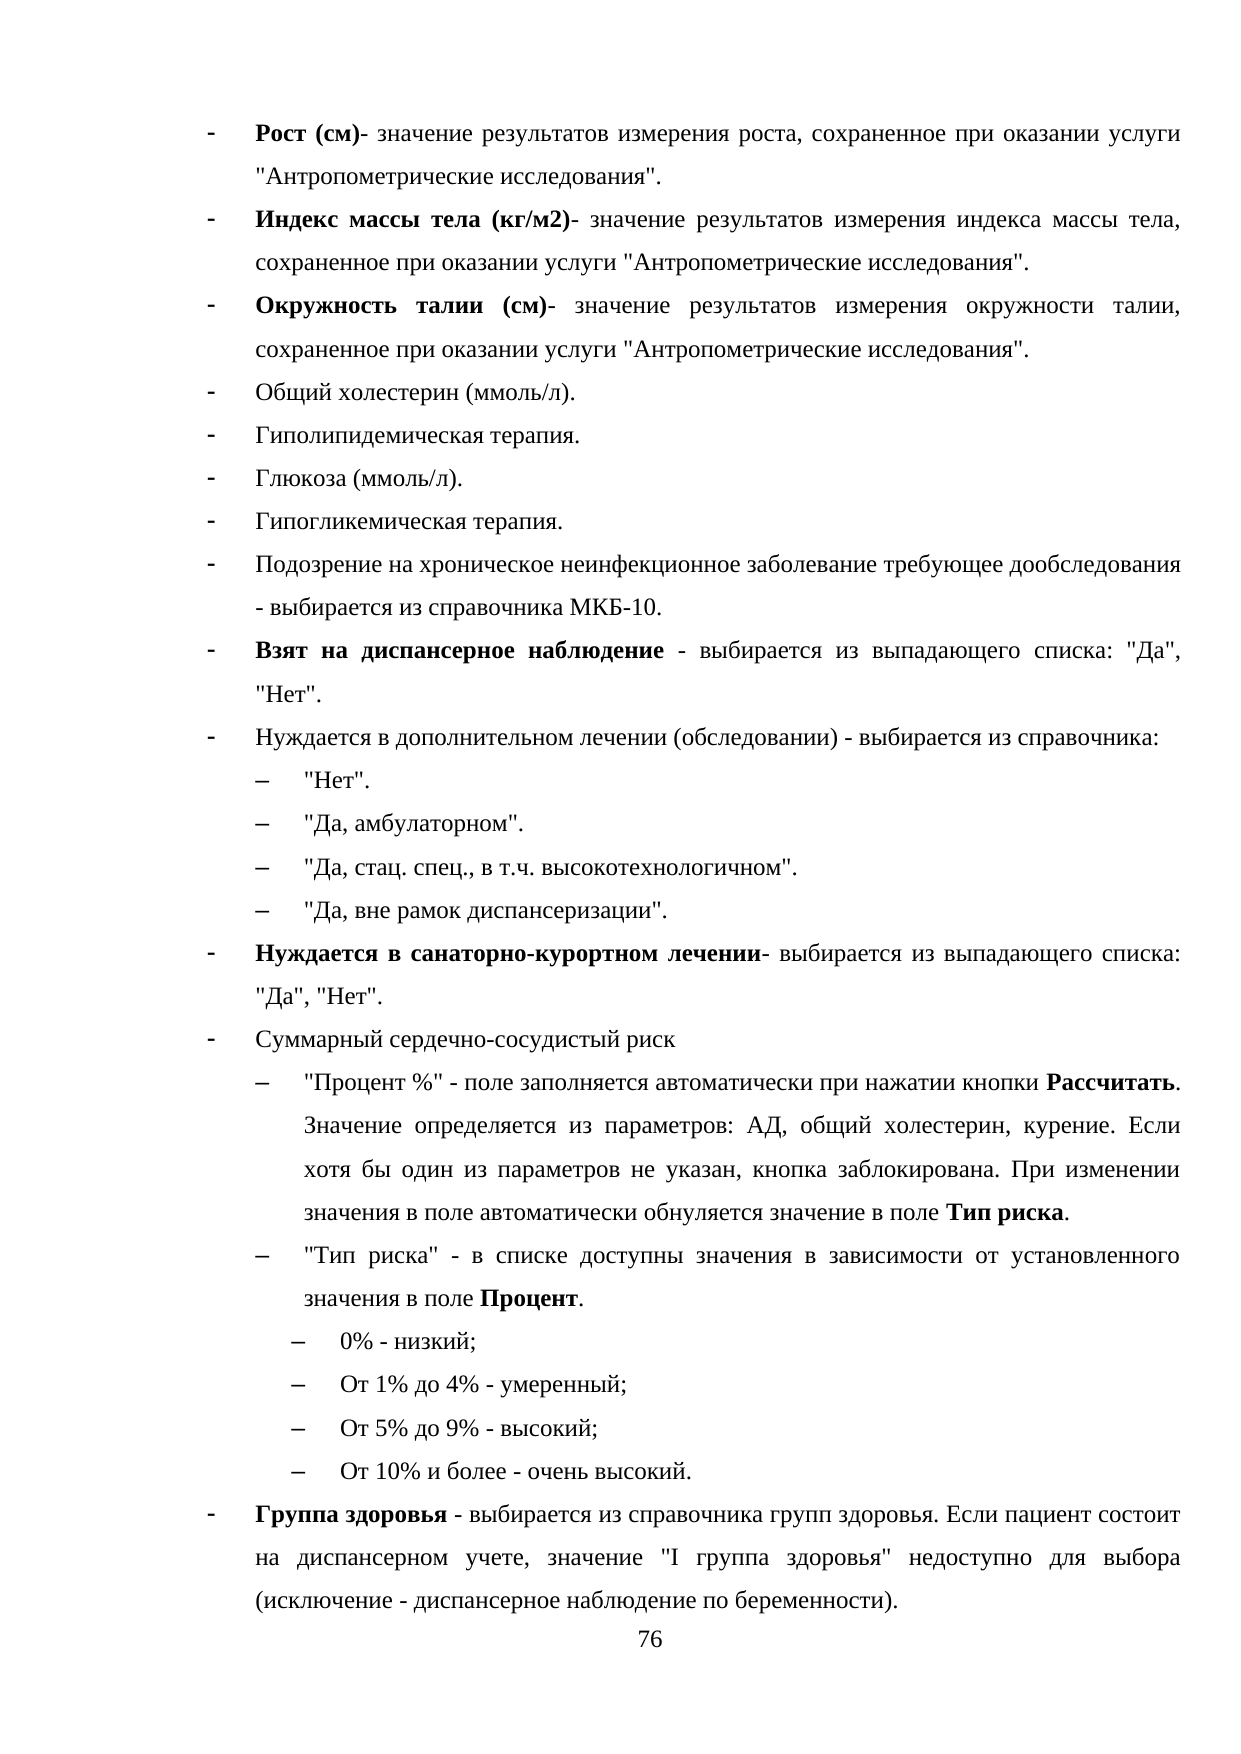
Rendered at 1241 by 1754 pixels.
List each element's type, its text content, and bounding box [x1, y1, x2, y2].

list Окружность талии (см)- значение результатов измерения окружности талии, сохраненное при оказании услуги "Антропометрические исследования". [207, 291, 1181, 362]
list Общий холестерин (ммоль/л). [207, 377, 1181, 406]
list "Да, вне рамок диспансеризации". [255, 895, 1181, 923]
list От 1% до 4% - умеренный; [291, 1369, 1181, 1398]
list "Да, стац. спец., в т.ч. высокотехнологичном". [255, 851, 1181, 880]
list "Процент %" - поле заполняется автоматически при нажатии кнопки Рассчитать. Значение определяется из параметров: АД, общий холестерин, курение. Если хотя бы один из параметров не указан, кнопка заблокирована. При изменении значения в поле автоматически обнуляется значение в поле Тип риска. [255, 1067, 1181, 1226]
list Подозрение на хроническое неинфекционное заболевание требующее дообследования - выбирается из справочника МКБ-10. [207, 549, 1181, 621]
list Группа здоровья - выбирается из справочника групп здоровья. Если пациент состоит на диспансерном учете, значение "I группа здоровья" недоступно для выбора (исключение - диспансерное наблюдение по беременности). [207, 1499, 1181, 1614]
list Взят на диспансерное наблюдение - выбирается из выпадающего списка: "Да", "Нет". [207, 636, 1181, 707]
list Индекс массы тела (кг/м2)- значение результатов измерения индекса массы тела, сохраненное при оказании услуги "Антропометрические исследования". [207, 204, 1181, 276]
list Глюкоза (ммоль/л). [207, 463, 1181, 492]
list Рост (см)- значение результатов измерения роста, сохраненное при оказании услуги "Антропометрические исследования". [207, 118, 1181, 190]
list Нуждается в дополнительном лечении (обследовании) - выбирается из справочника: [207, 722, 1181, 751]
list 0% - низкий; [291, 1326, 1181, 1355]
list "Нет". [255, 765, 1181, 794]
list "Тип риска" - в списке доступны значения в зависимости от установленного значения в поле Процент. [255, 1240, 1181, 1312]
list От 10% и более - очень высокий. [291, 1456, 1181, 1485]
list "Да, амбулаторном". [255, 808, 1181, 837]
list Гипогликемическая терапия. [207, 506, 1181, 535]
list Суммарный сердечно-сосудистый риск [207, 1024, 1181, 1053]
list Нуждается в санаторно-курортном лечении- выбирается из выпадающего списка: "Да", "Нет". [207, 938, 1181, 1010]
list Гиполипидемическая терапия. [207, 420, 1181, 449]
list От 5% до 9% - высокий; [291, 1413, 1181, 1442]
